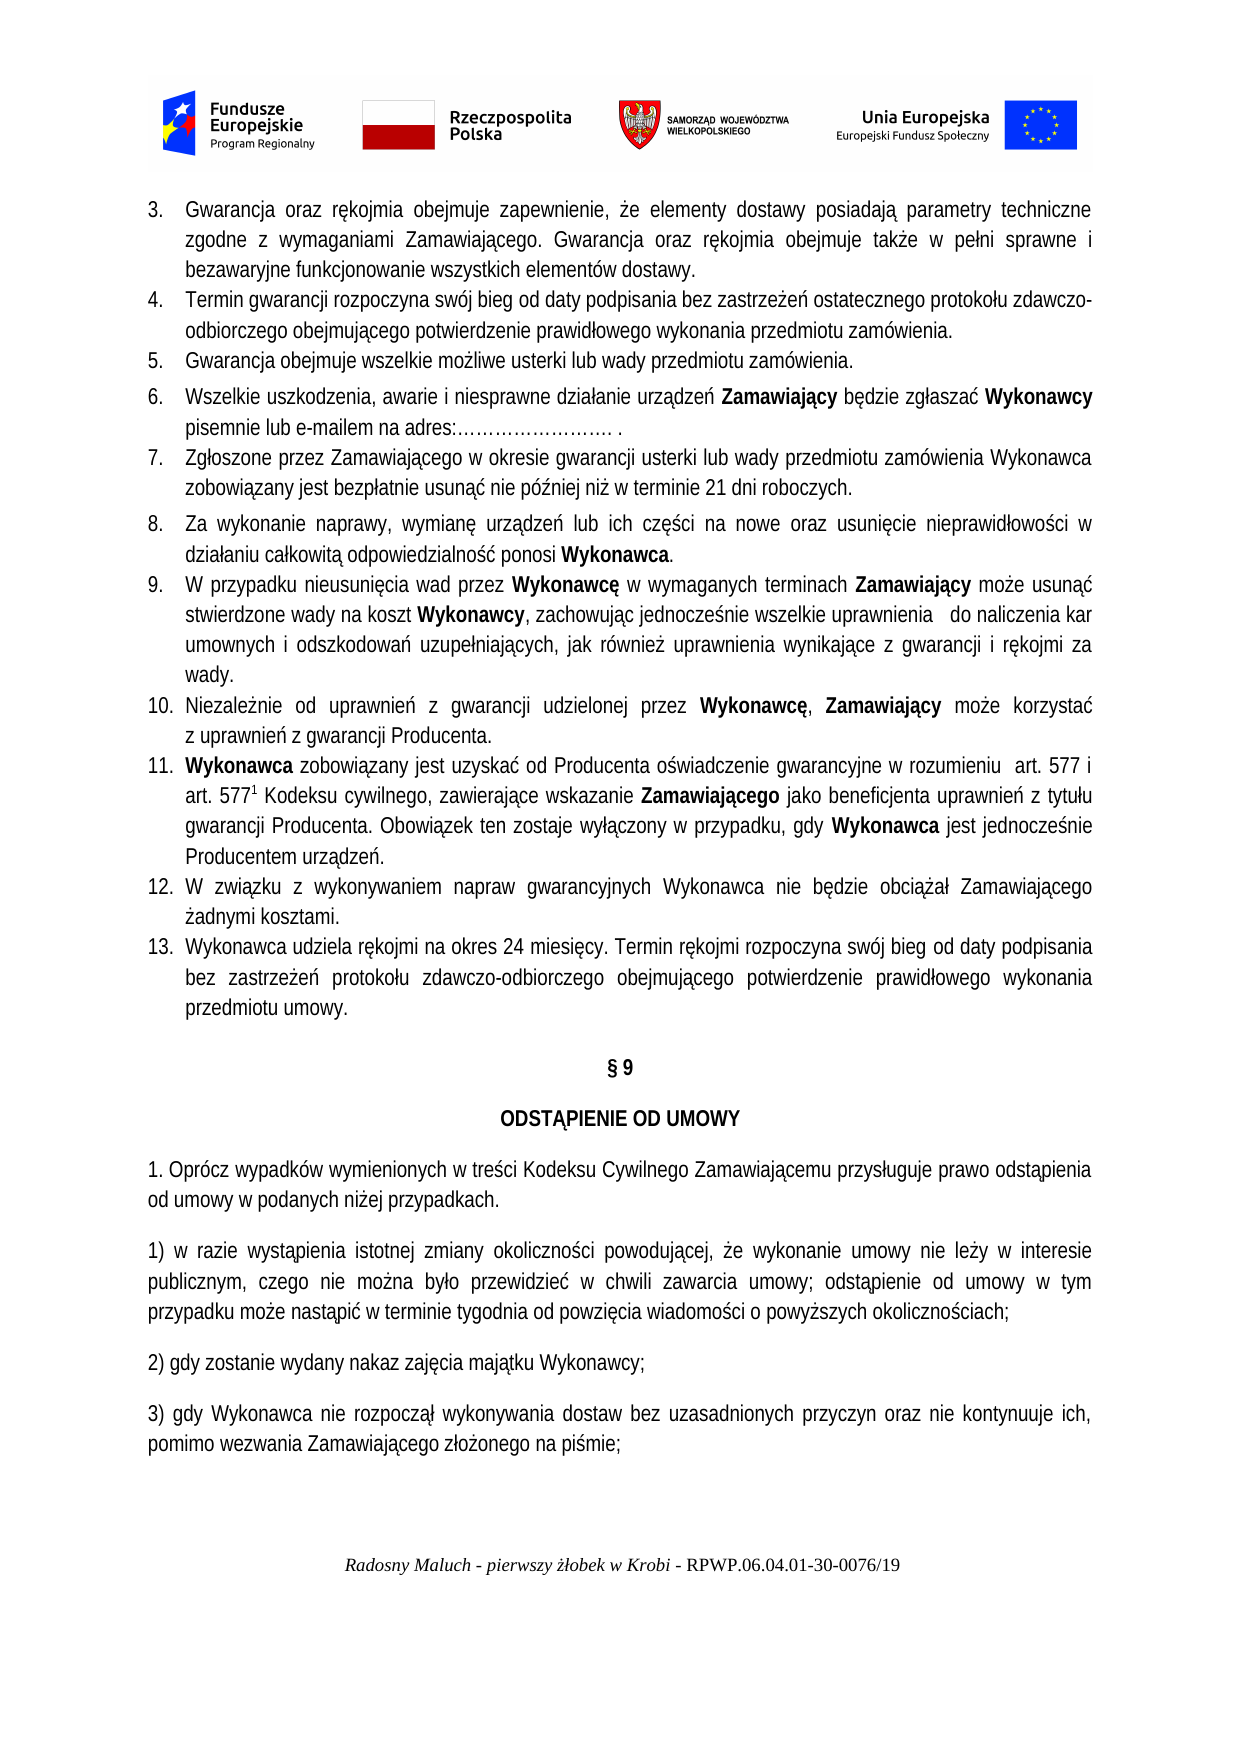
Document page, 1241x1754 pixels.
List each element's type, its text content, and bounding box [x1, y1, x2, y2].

list Termin gwarancji rozpoczyna swój bieg od daty podpisania bez zastrzeżeń ostatecznego protokołu zdawczo-odbiorczego obejmującego potwierdzenie prawidłowego wykonania przedmiotu zamówienia. [148, 286, 1092, 343]
text 3) gdy Wykonawca nie rozpoczął wykonywania dostaw bez uzasadnionych przyczyn oraz nie kontynuuje ich, pomimo wezwania Zamawiającego złożonego na piśmie; [148, 1400, 1092, 1457]
list W związku z wykonywaniem napraw gwarancyjnych Wykonawca nie będzie obciążał Zamawiającego żadnymi kosztami. [148, 873, 1092, 929]
picture [147, 75, 1093, 172]
text 2) gdy zostanie wydany nakaz zajęcia majątku Wykonawcy; [148, 1349, 1092, 1375]
text 1) w razie wystąpienia istotnej zmiany okoliczności powodującej, że wykonanie umowy nie leży w interesie publicznym, czego nie można było przewidzieć w chwili zawarcia umowy; odstąpienie od umowy w tym przypadku może nastąpić w terminie tygodnia od powzięcia wiadomości o powyższych okolicznościach; [148, 1237, 1092, 1324]
list Zgłoszone przez Zamawiającego w okresie gwarancji usterki lub wady przedmiotu zamówienia Wykonawca zobowiązany jest bezpłatnie usunąć nie później niż w terminie 21 dni roboczych. [148, 444, 1092, 500]
list Gwarancja oraz rękojmia obejmuje zapewnienie, że elementy dostawy posiadają parametry techniczne zgodne z wymaganiami Zamawiającego. Gwarancja oraz rękojmia obejmuje także w pełni sprawne i bezawaryjne funkcjonowanie wszystkich elementów dostawy. [148, 196, 1092, 283]
list Gwarancja obejmuje wszelkie możliwe usterki lub wady przedmiotu zamówienia. [148, 347, 1092, 373]
list Wszelkie uszkodzenia, awarie i niesprawne działanie urządzeń Zamawiający będzie zgłaszać Wykonawcy pisemnie lub e-mailem na adres:……………………. . [148, 383, 1092, 440]
list Niezależnie od uprawnień z gwarancji udzielonej przez Wykonawcę, Zamawiający może korzystać z uprawnień z gwarancji Producenta. [148, 692, 1092, 748]
text ODSTĄPIENIE OD UMOWY [148, 1105, 1092, 1132]
list Wykonawca zobowiązany jest uzyskać od Producenta oświadczenie gwarancyjne w rozumieniu art. 577 i art. 5771 Kodeksu cywilnego, zawierające wskazanie Zamawiającego jako beneficjenta uprawnień z tytułu gwarancji Producenta. Obowiązek ten zostaje wyłączony w przypadku, gdy Wykonawca jest jednocześnie Producentem urządzeń. [148, 752, 1092, 869]
list Wykonawca udziela rękojmi na okres 24 miesięcy. Termin rękojmi rozpoczyna swój bieg od daty podpisania bez zastrzeżeń protokołu zdawczo-odbiorczego obejmującego potwierdzenie prawidłowego wykonania przedmiotu umowy. [148, 933, 1092, 1020]
text 1. Oprócz wypadków wymienionych w treści Kodeksu Cywilnego Zamawiającemu przysługuje prawo odstąpienia od umowy w podanych niżej przypadkach. [148, 1156, 1092, 1213]
text § 9 [148, 1054, 1092, 1081]
list W przypadku nieusunięcia wad przez Wykonawcę w wymaganych terminach Zamawiający może usunąć stwierdzone wady na koszt Wykonawcy, zachowując jednocześnie wszelkie uprawnienia do naliczenia kar umownych i odszkodowań uzupełniających, jak również uprawnienia wynikające z gwarancji i rękojmi za wady. [148, 571, 1092, 688]
list Za wykonanie naprawy, wymianę urządzeń lub ich części na nowe oraz usunięcie nieprawidłowości w działaniu całkowitą odpowiedzialność ponosi Wykonawca. [148, 510, 1092, 567]
